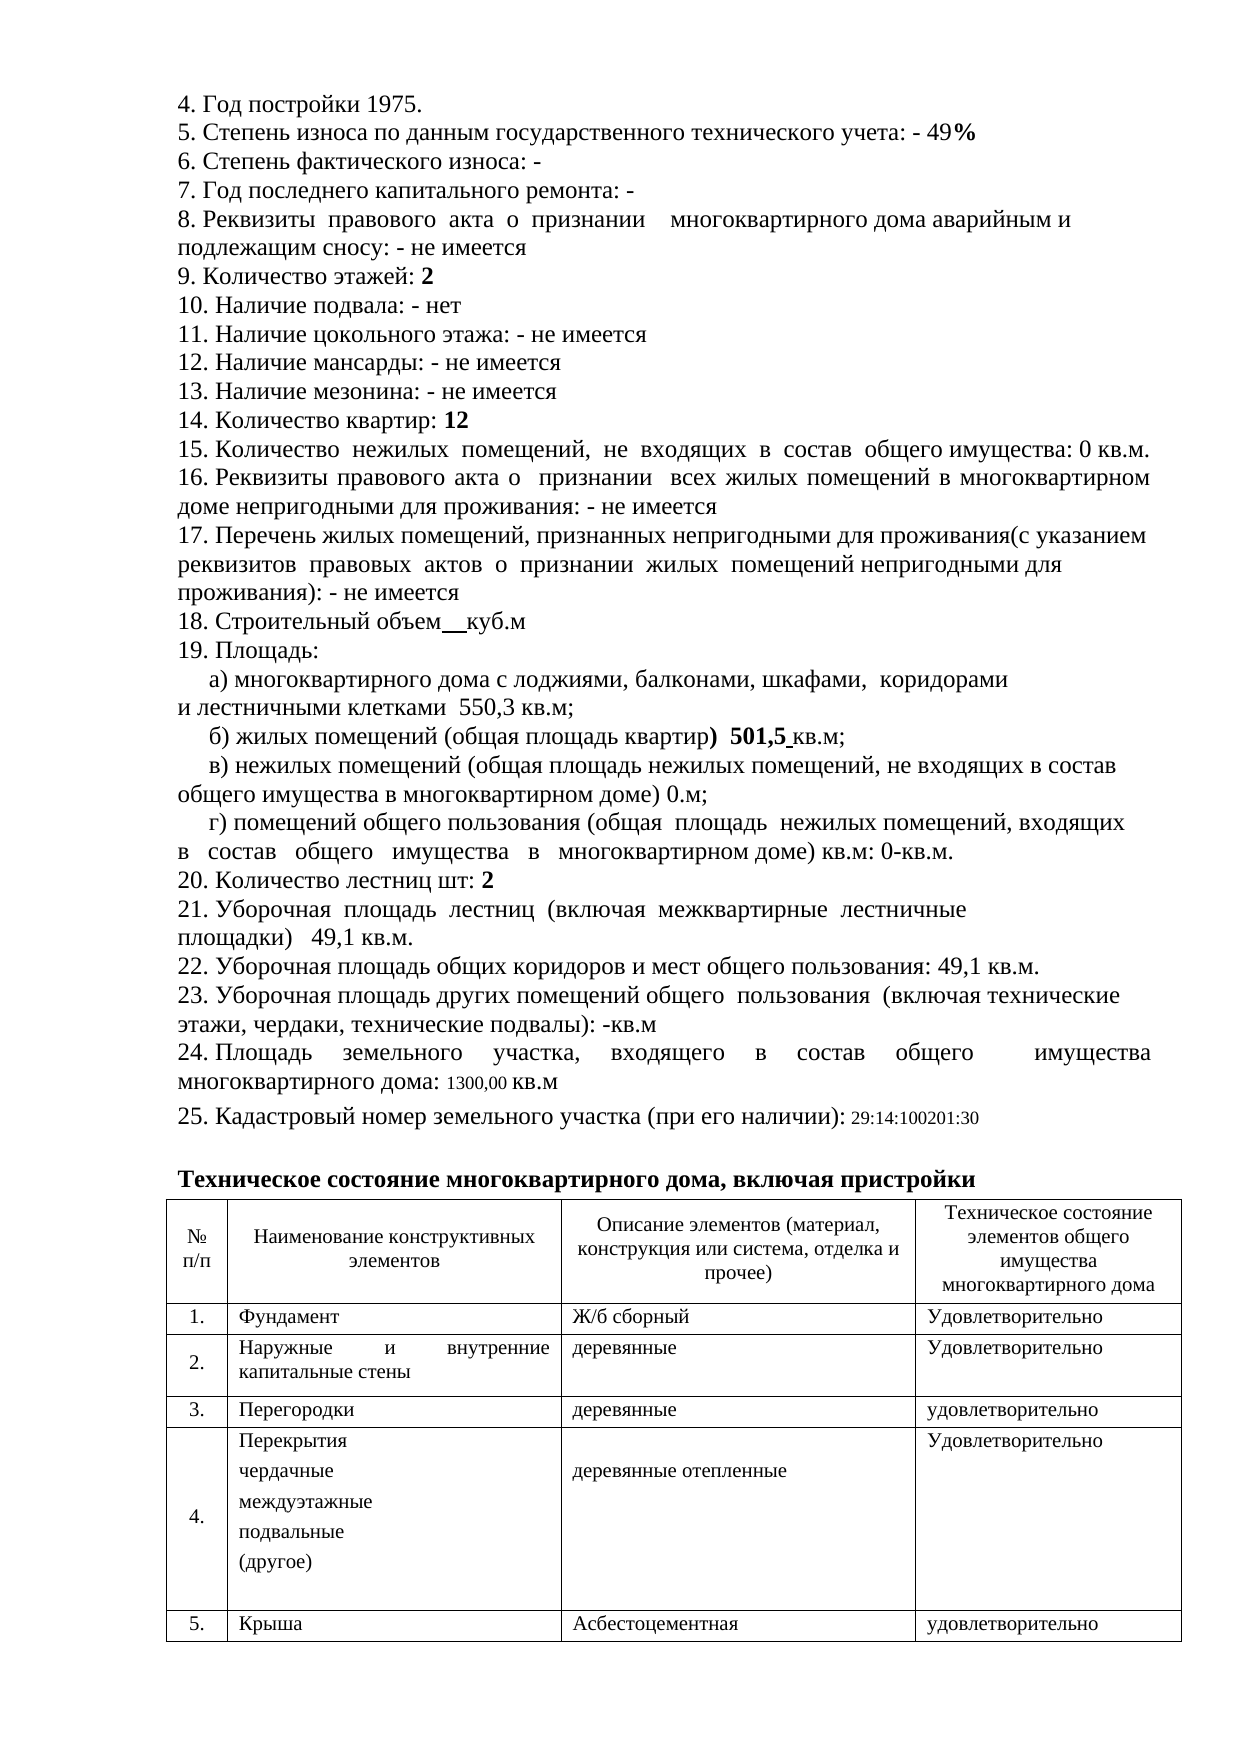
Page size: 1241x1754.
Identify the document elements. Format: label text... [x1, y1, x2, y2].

text 18. Строительный объем куб.м [177, 606, 1152, 635]
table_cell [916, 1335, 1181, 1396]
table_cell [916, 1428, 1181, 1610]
text 20. Количество лестниц шт: 2 [177, 865, 1152, 894]
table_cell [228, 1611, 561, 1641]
text Техническое состояние многоквартирного дома, включая пристройки [177, 1164, 1152, 1193]
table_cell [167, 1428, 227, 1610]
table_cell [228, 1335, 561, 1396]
text 24. Площадь земельного участка, входящего в состав общего имущества многоквартирного дома: 1300,00 кв.м [177, 1037, 1152, 1095]
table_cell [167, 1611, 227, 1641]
text и лестничными клетками 550,3 кв.м; [177, 692, 1152, 721]
text 16. Реквизиты правового акта о признании всех жилых помещений в многоквартирном доме непригодными для проживания: - не имеется [177, 462, 1152, 520]
text в) нежилых помещений (общая площадь нежилых помещений, не входящих в состав общего имущества в многоквартирном доме) 0.м; [177, 750, 1152, 807]
text 6. Степень фактического износа: - [177, 146, 1152, 175]
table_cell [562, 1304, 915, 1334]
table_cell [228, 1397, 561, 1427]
text б) жилых помещений (общая площадь квартир) 501,5 кв.м; [177, 721, 1152, 750]
text 8. Реквизиты правового акта о признании многоквартирного дома аварийным и подлежащим сносу: - не имеется [177, 204, 1152, 261]
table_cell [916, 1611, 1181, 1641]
text 14. Количество квартир: 12 [177, 405, 1152, 434]
text 21. Уборочная площадь лестниц (включая межквартирные лестничные [177, 894, 1152, 922]
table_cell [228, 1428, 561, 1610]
text а) многоквартирного дома с лоджиями, балконами, шкафами, коридорами [177, 664, 1152, 692]
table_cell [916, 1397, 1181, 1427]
text 23. Уборочная площадь других помещений общего пользования (включая технические этажи, чердаки, технические подвалы): -кв.м [177, 980, 1152, 1037]
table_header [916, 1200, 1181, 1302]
text 4. Год постройки 1975. [177, 89, 1152, 117]
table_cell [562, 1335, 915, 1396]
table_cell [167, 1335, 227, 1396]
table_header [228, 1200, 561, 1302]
text 22. Уборочная площадь общих коридоров и мест общего пользования: 49,1 кв.м. [177, 951, 1152, 980]
text 25. Кадастровый номер земельного участка (при его наличии): 29:14:100201:30 [177, 1101, 1152, 1130]
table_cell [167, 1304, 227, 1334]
text 9. Количество этажей: 2 [177, 261, 1152, 290]
text 10. Наличие подвала: - нет [177, 290, 1152, 319]
text 11. Наличие цокольного этажа: - не имеется [177, 319, 1152, 347]
text 15. Количество нежилых помещений, не входящих в состав общего имущества: 0 кв.м. [177, 434, 1152, 462]
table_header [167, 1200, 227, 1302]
text площадки) 49,1 кв.м. [177, 922, 1152, 951]
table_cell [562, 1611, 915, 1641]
text г) помещений общего пользования (общая площадь нежилых помещений, входящих в состав общего имущества в многоквартирном доме) кв.м: 0-кв.м. [177, 807, 1152, 865]
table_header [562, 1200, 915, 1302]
text 13. Наличие мезонина: - не имеется [177, 376, 1152, 405]
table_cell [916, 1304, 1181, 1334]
text 12. Наличие мансарды: - не имеется [177, 347, 1152, 376]
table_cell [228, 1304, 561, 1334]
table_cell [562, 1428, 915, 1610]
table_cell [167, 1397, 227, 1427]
text 7. Год последнего капитального ремонта: - [177, 175, 1152, 204]
text 17. Перечень жилых помещений, признанных непригодными для проживания(с указанием реквизитов правовых актов о признании жилых помещений непригодными для проживания): - не имеется [177, 520, 1152, 606]
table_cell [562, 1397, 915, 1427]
text 5. Степень износа по данным государственного технического учета: - 49% [177, 117, 1152, 146]
text 19. Площадь: [177, 635, 1152, 664]
